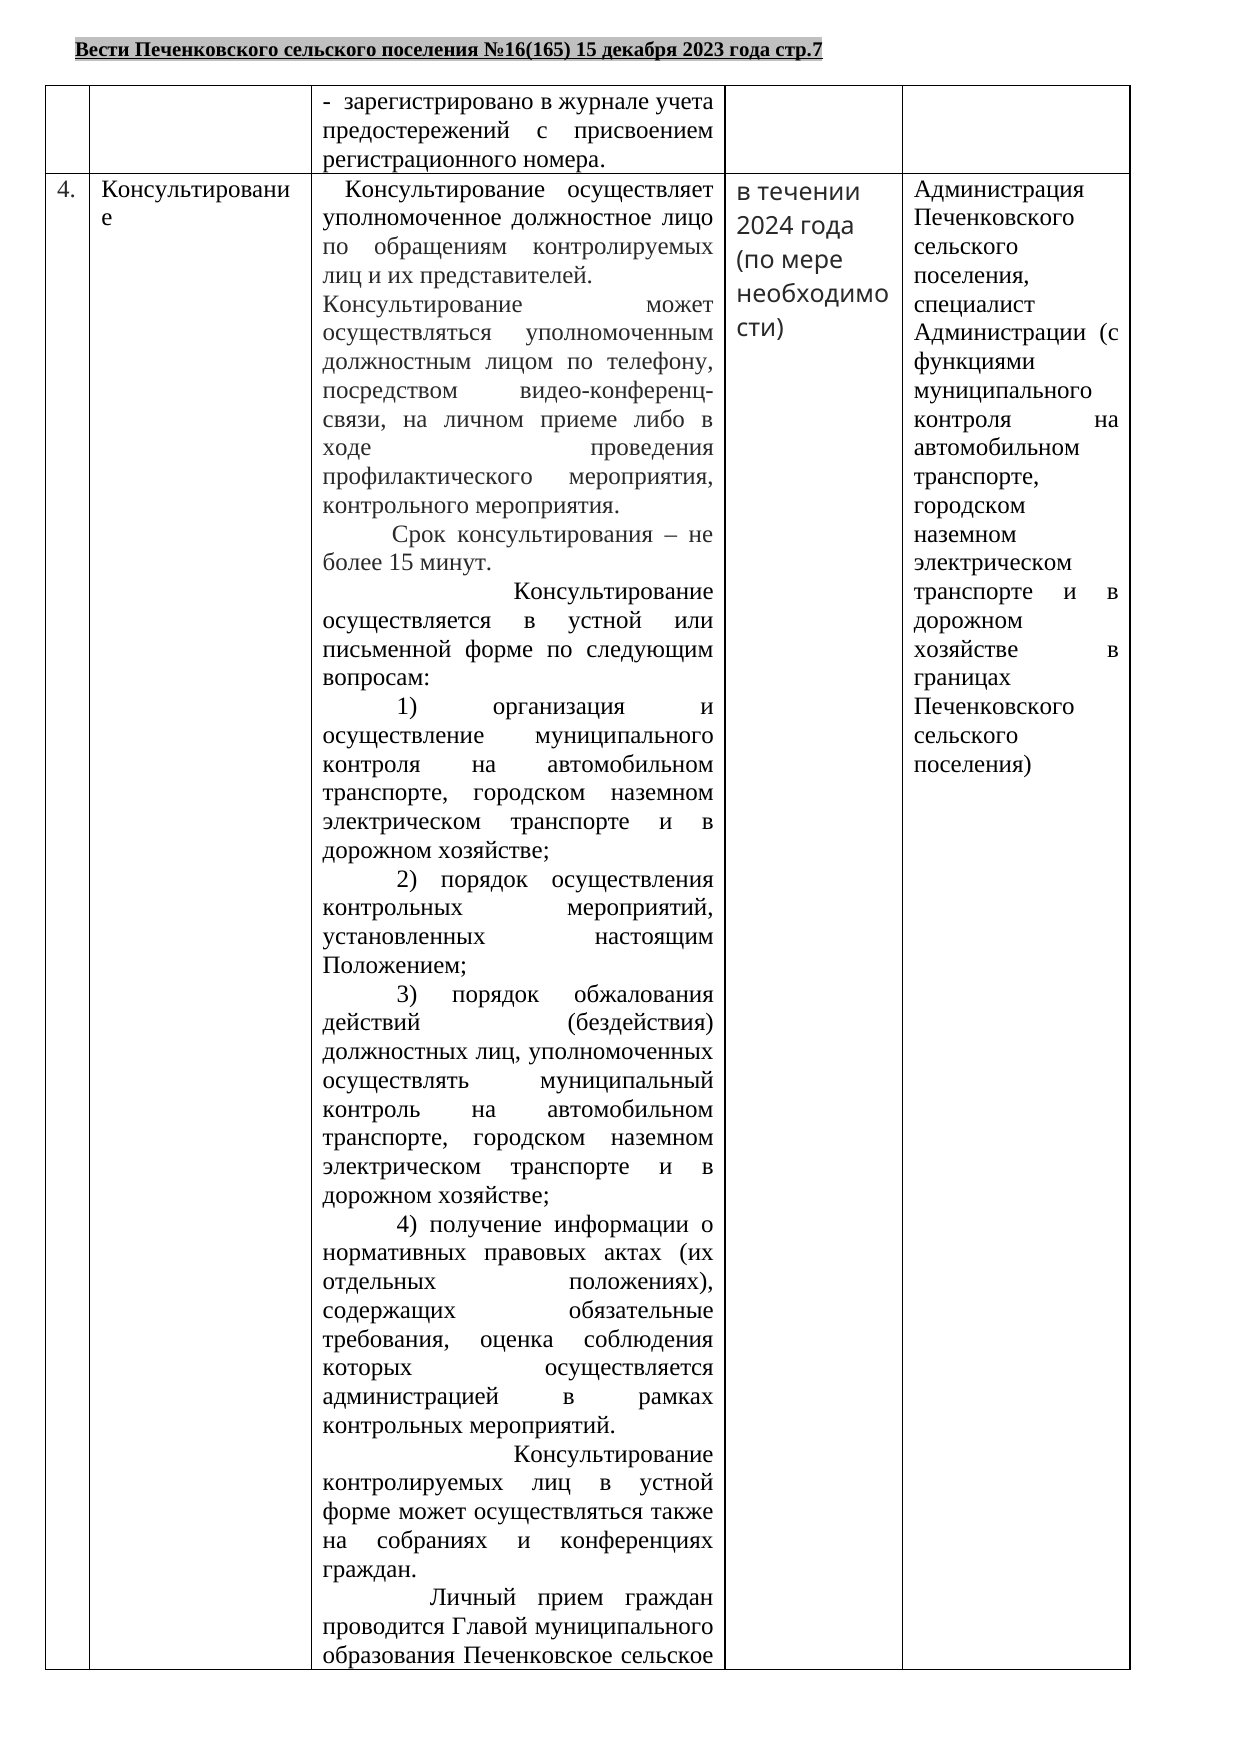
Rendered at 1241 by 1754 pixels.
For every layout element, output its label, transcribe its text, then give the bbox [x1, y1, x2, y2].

table_cell 4. [46, 174, 89, 1669]
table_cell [903, 174, 1129, 1669]
table_cell Консультирование [90, 174, 311, 1669]
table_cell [312, 86, 724, 173]
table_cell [312, 174, 724, 1669]
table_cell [90, 86, 311, 173]
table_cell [903, 86, 1129, 173]
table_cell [726, 86, 902, 173]
table_cell 3. [46, 86, 89, 173]
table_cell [726, 174, 902, 1669]
